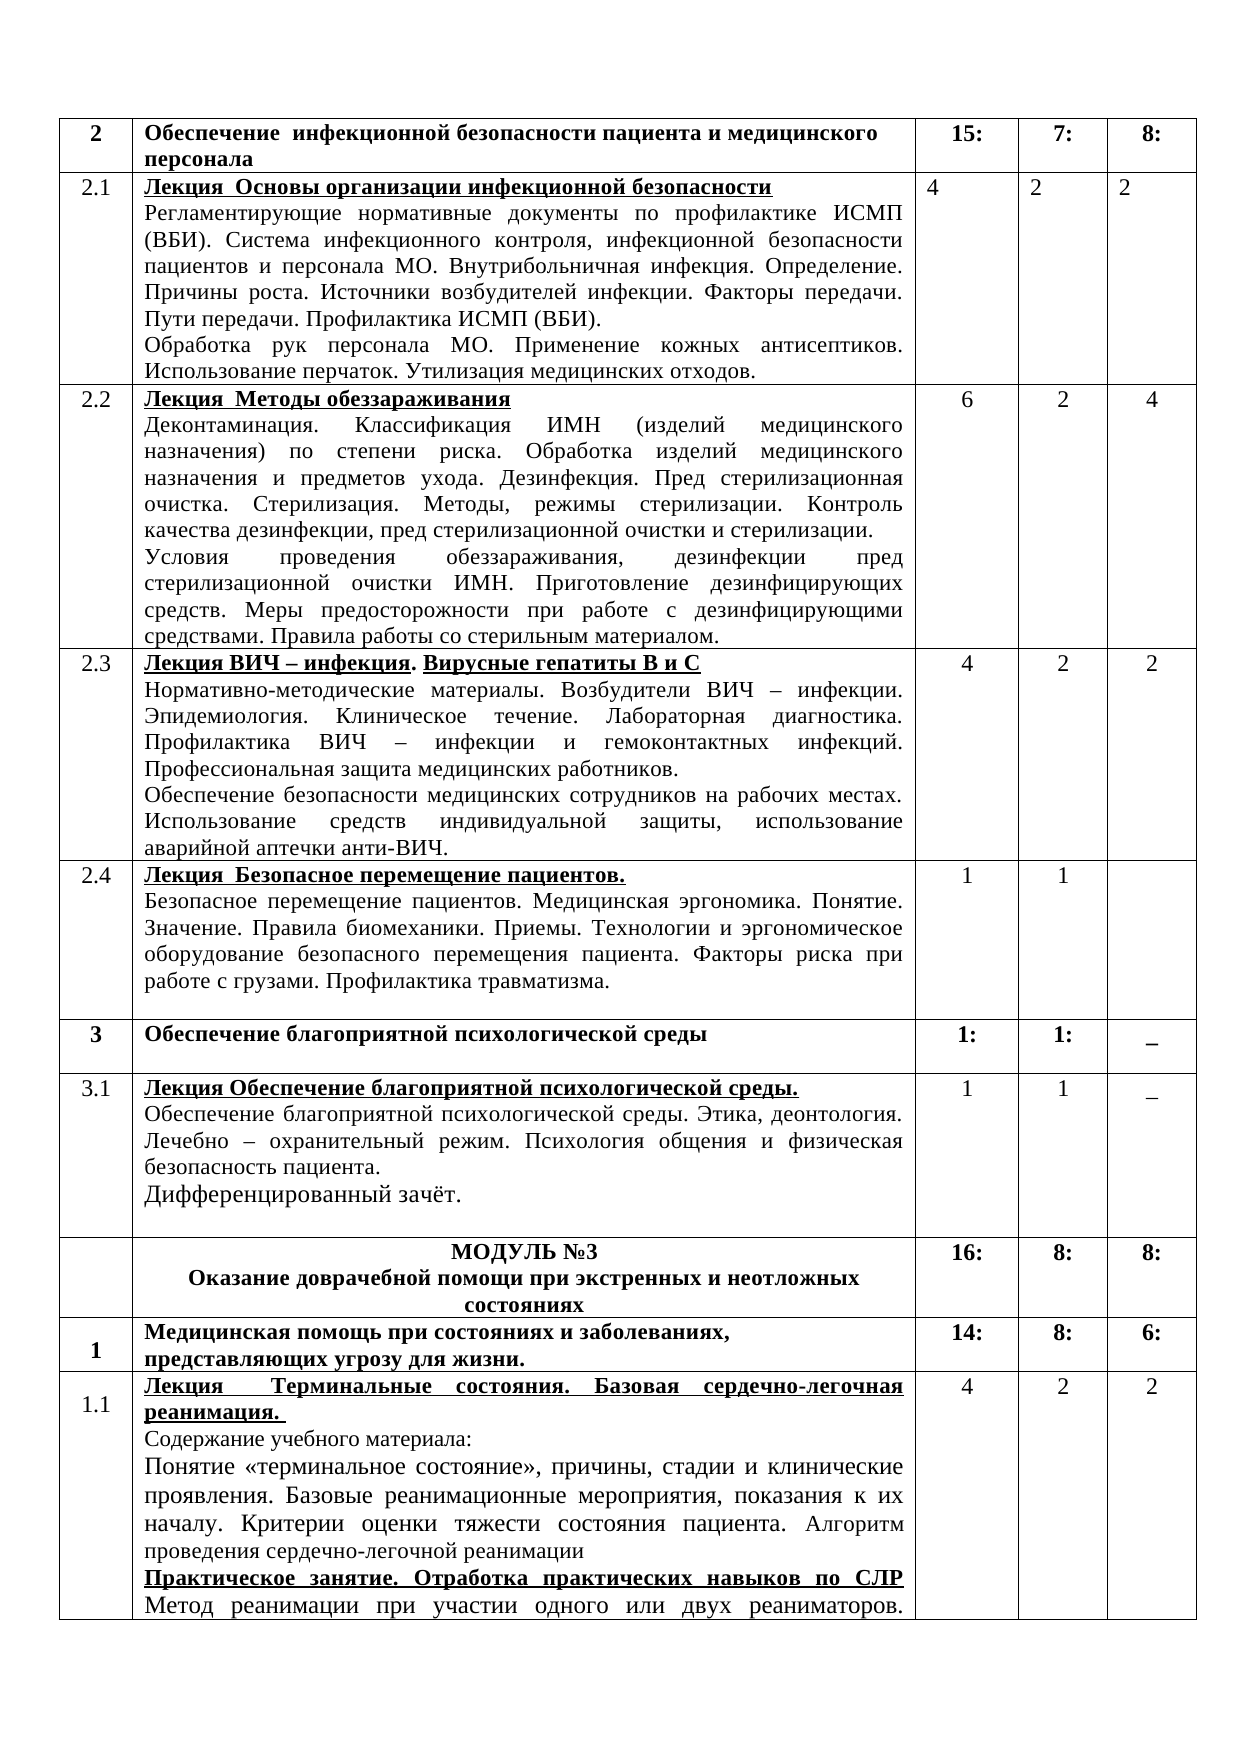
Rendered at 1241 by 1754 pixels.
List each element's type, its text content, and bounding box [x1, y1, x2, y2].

table_cell Лекция Безопасное перемещение пациентов. Безопасное перемещение пациентов. Медицинская эргономика. Понятие. Значение. Правила биомеханики. Приемы. Технологии и эргономическое оборудование безопасного перемещения пациента. Факторы риска при работе с грузами. Профилактика травматизма. [133, 861, 915, 1019]
table_cell 4 [916, 173, 1018, 384]
table_cell 14: [916, 1318, 1018, 1371]
table_cell 2 [1019, 649, 1107, 860]
table_cell 1: [916, 1020, 1018, 1073]
table_cell 2 [1019, 1372, 1107, 1619]
table_cell 4 [916, 1372, 1018, 1619]
table_cell 1.1 [60, 1372, 132, 1619]
table_cell 8: [1108, 119, 1196, 172]
table_cell Обеспечение инфекционной безопасности пациента и медицинского персонала [133, 119, 915, 172]
table_cell 2 [1108, 649, 1196, 860]
table_cell 7: [1019, 119, 1107, 172]
table_cell 6 [916, 385, 1018, 648]
table_cell 6: [1108, 1318, 1196, 1371]
table_cell 2 [1019, 173, 1107, 384]
table_cell 8: [1019, 1318, 1107, 1371]
table_cell Лекция ВИЧ – инфекция. Вирусные гепатиты В и С Нормативно-методические материалы. Возбудители ВИЧ – инфекции. Эпидемиология. Клиническое течение. Лабораторная диагностика. Профилактика ВИЧ – инфекции и гемоконтактных инфекций. Профессиональная защита медицинских работников. Обеспечение безопасности медицинских сотрудников на рабочих местах. Использование средств индивидуальной защиты, использование аварийной аптечки анти-ВИЧ. [133, 649, 915, 860]
table_cell 8: [1108, 1238, 1196, 1317]
table_cell 2 [1108, 1372, 1196, 1619]
table_cell Лекция Обеспечение благоприятной психологической среды. Обеспечение благоприятной психологической среды. Этика, деонтология. Лечебно – охранительный режим. Психология общения и физическая безопасность пациента. Дифференцированный зачёт. [133, 1074, 915, 1237]
table_cell Лекция Методы обеззараживания Деконтаминация. Классификация ИМН (изделий медицинского назначения) по степени риска. Обработка изделий медицинского назначения и предметов ухода. Дезинфекция. Пред стерилизационная очистка. Стерилизация. Методы, режимы стерилизации. Контроль качества дезинфекции, пред стерилизационной очистки и стерилизации. Условия проведения обеззараживания, дезинфекции пред стерилизационной очистки ИМН. Приготовление дезинфицирующих средств. Меры предосторожности при работе с дезинфицирующими средствами. Правила работы со стерильным материалом. [133, 385, 915, 648]
table_cell 2 [1019, 385, 1107, 648]
table_cell 4 [1108, 385, 1196, 648]
table_cell _ [1108, 1020, 1196, 1073]
table_cell Обеспечение благоприятной психологической среды [133, 1020, 915, 1073]
table_cell 1 [1019, 1074, 1107, 1237]
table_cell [133, 1372, 915, 1619]
table_cell 2 [60, 119, 132, 172]
table_cell 1: [1019, 1020, 1107, 1073]
table_cell 8: [1019, 1238, 1107, 1317]
table_cell 16: [916, 1238, 1018, 1317]
table_cell 2.4 [60, 861, 132, 1019]
table_cell [1108, 861, 1196, 1019]
table_cell 3.1 [60, 1074, 132, 1237]
table_cell 4 [916, 649, 1018, 860]
table_cell 1 [916, 1074, 1018, 1237]
table_cell 1 [1019, 861, 1107, 1019]
table_cell 3 [60, 1020, 132, 1073]
table_cell Медицинская помощь при состояниях и заболеваниях, представляющих угрозу для жизни. [133, 1318, 915, 1371]
table_cell [60, 1238, 132, 1317]
table_cell МОДУЛЬ №3 Оказание доврачебной помощи при экстренных и неотложных состояниях [133, 1238, 915, 1317]
table_cell _ [1108, 1074, 1196, 1237]
table_cell Лекция Основы организации инфекционной безопасности Регламентирующие нормативные документы по профилактике ИСМП (ВБИ). Система инфекционного контроля, инфекционной безопасности пациентов и персонала МО. Внутрибольничная инфекция. Определение. Причины роста. Источники возбудителей инфекции. Факторы передачи. Пути передачи. Профилактика ИСМП (ВБИ). Обработка рук персонала МО. Применение кожных антисептиков. Использование перчаток. Утилизация медицинских отходов. [133, 173, 915, 384]
table_cell 15: [916, 119, 1018, 172]
table_cell 2.1 [60, 173, 132, 384]
table_cell 1 [916, 861, 1018, 1019]
table_cell 1 [60, 1318, 132, 1371]
table_cell 2.3 [60, 649, 132, 860]
table_cell 2 [1108, 173, 1196, 384]
table_cell 2.2 [60, 385, 132, 648]
